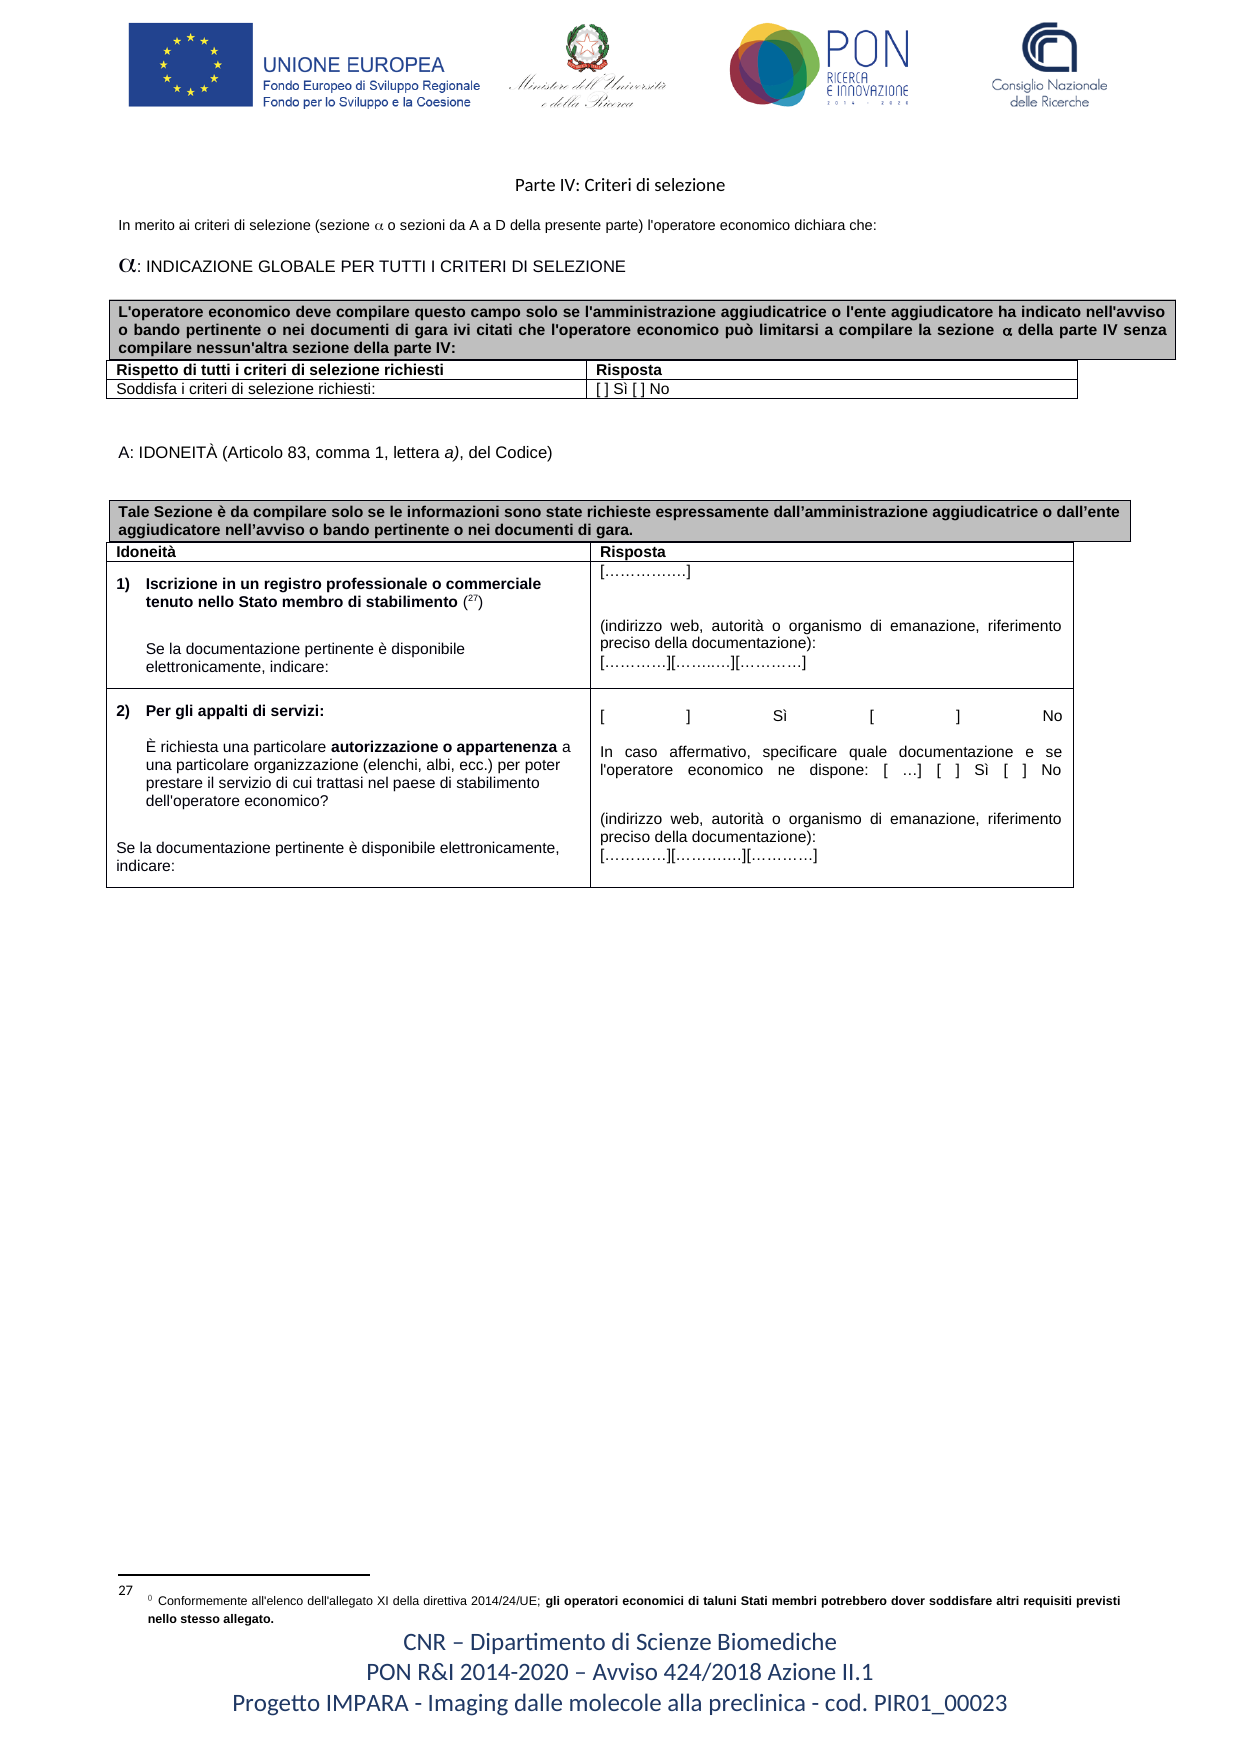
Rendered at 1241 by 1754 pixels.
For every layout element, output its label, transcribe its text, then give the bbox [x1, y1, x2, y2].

table_header Idoneità [107, 543, 590, 561]
table_header Risposta [587, 361, 1077, 379]
table_cell Per gli appalti di servizi: È richiesta una particolare autorizzazione o appartenenza a una particolare organizzazione (elenchi, albi, ecc.) per poter prestare il servizio di cui trattasi nel paese di stabilimento dell'operatore economico? Se la documentazione pertinente è disponibile elettronicamente, indicare: [107, 689, 590, 887]
table_cell Soddisfa i criteri di selezione richiesti: [107, 380, 586, 398]
text L'operatore economico deve compilare questo campo solo se l'amministrazione aggiudicatrice o l'ente aggiudicatore ha indicato nell'avviso o bando pertinente o nei documenti di gara ivi citati che l'operatore economico può limitarsi a compilare la sezione  della parte IV senza compilare nessun'altra sezione della parte IV: [110, 301, 1175, 359]
title : Indicazione globale per tutti i criteri di selezione [118, 253, 1122, 279]
table_header Rispetto di tutti i criteri di selezione richiesti [107, 361, 586, 379]
title A: Idoneità (Articolo 83, comma 1, lettera a), del Codice) [118, 443, 1122, 462]
table_cell [ ] Sì [ ] No In caso affermativo, specificare quale documentazione e se l'operatore economico ne dispone: [ …] [ ] Sì [ ] No (indirizzo web, autorità o organismo di emanazione, riferimento preciso della documentazione): […………][……….…][…………] [591, 689, 1073, 887]
text Parte IV: Criteri di selezione [118, 173, 1122, 196]
text In merito ai criteri di selezione (sezione  o sezioni da A a D della presente parte) l'operatore economico dichiara che: [118, 217, 1122, 233]
table_cell [………….…] (indirizzo web, autorità o organismo di emanazione, riferimento preciso della documentazione): […………][……..…][…………] [591, 562, 1073, 688]
table_cell [ ] Sì [ ] No [587, 380, 1077, 398]
table_cell Iscrizione in un registro professionale o commerciale tenuto nello Stato membro di stabilimento () Se la documentazione pertinente è disponibile elettronicamente, indicare: [107, 562, 590, 688]
picture [118, 11, 1123, 118]
table_header Risposta [591, 543, 1073, 561]
text Tale Sezione è da compilare solo se le informazioni sono state richieste espressamente dall’amministrazione aggiudicatrice o dall’ente aggiudicatore nell’avviso o bando pertinente o nei documenti di gara. [110, 501, 1130, 541]
